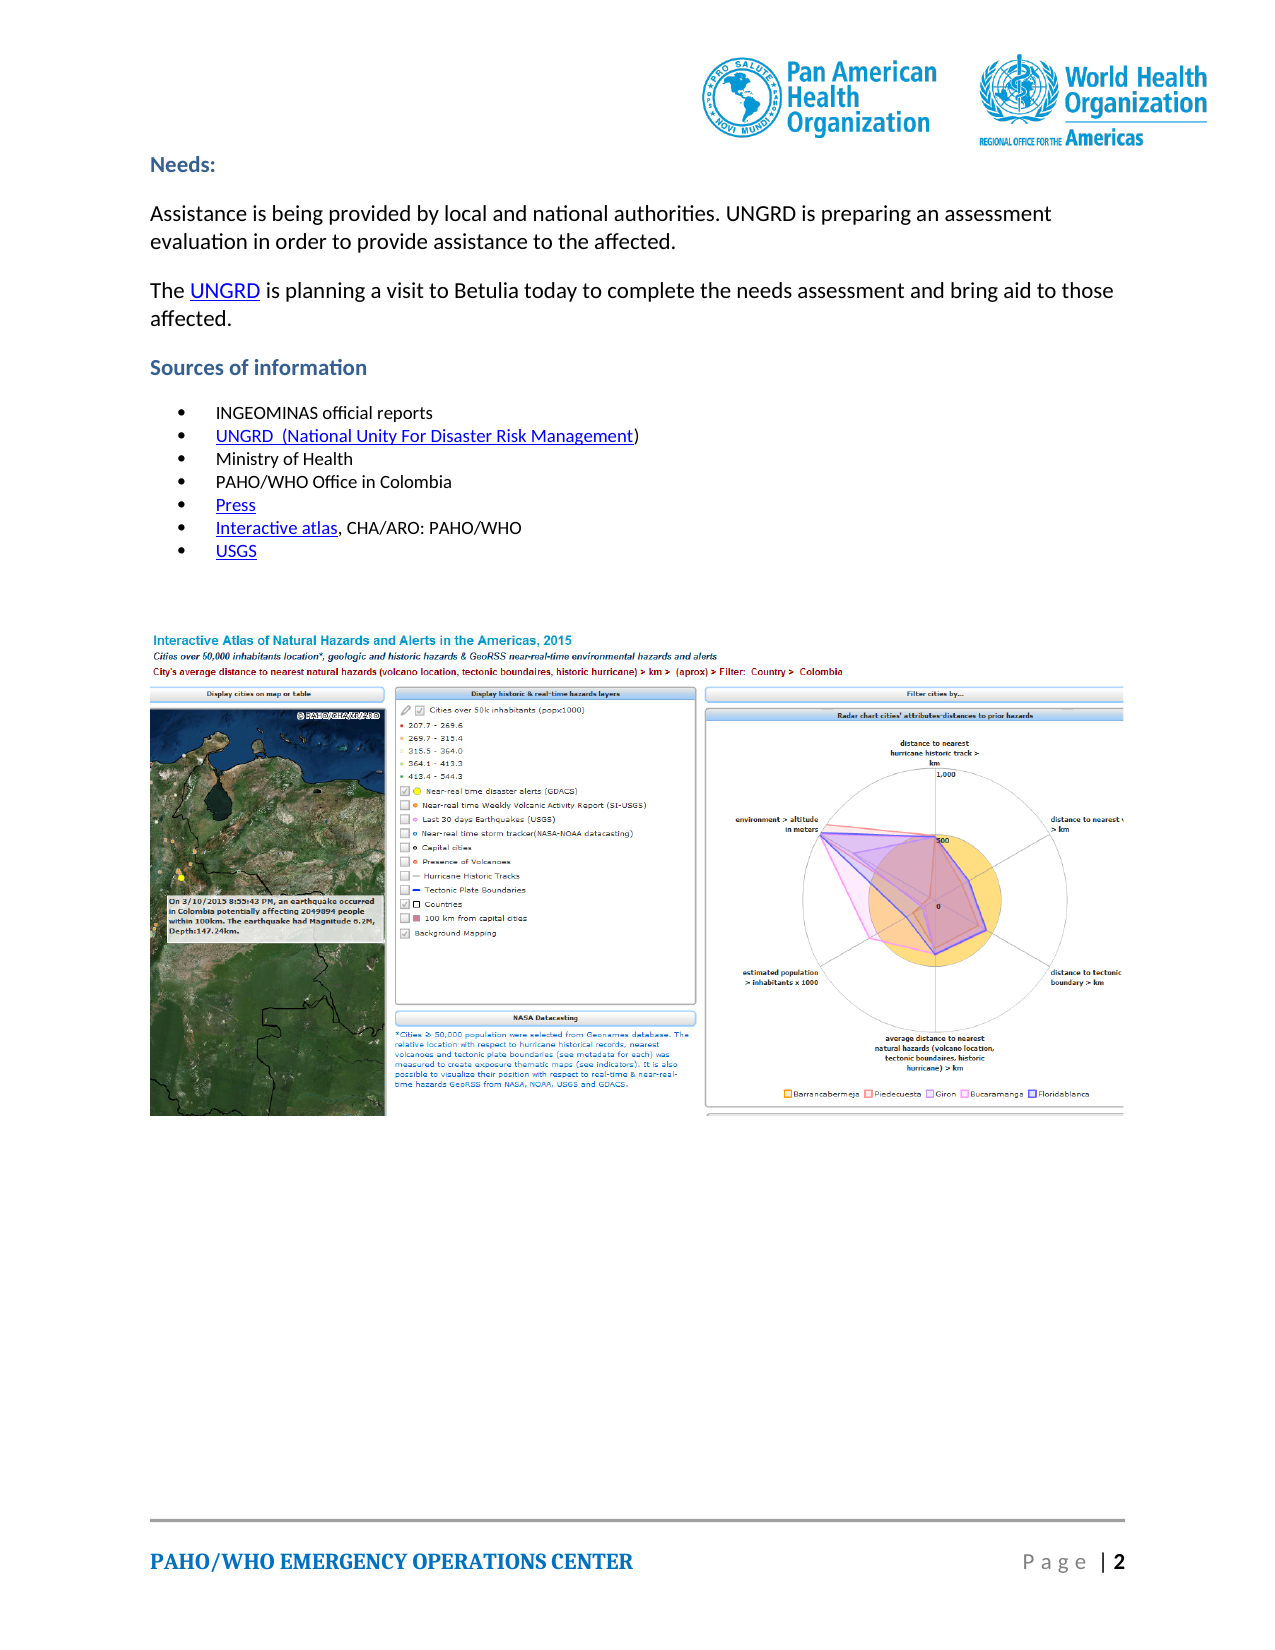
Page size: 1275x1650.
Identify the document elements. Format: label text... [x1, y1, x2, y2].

text Assistance is being provided by local and national authorities. UNGRD is preparing an assessment evaluation in order to provide assistance to the affected. [150, 199, 1125, 255]
list USGS [178, 539, 1125, 562]
list Ministry of Health [178, 447, 1125, 470]
list PAHO/WHO Office in Colombia [178, 470, 1125, 493]
list Press [178, 493, 1125, 516]
text The UNGRD is planning a visit to Betulia today to complete the needs assessment and bring aid to those affected. [150, 276, 1125, 332]
list Interactive atlas, CHA/ARO: PAHO/WHO [178, 516, 1125, 539]
picture [690, 34, 1222, 168]
picture [150, 631, 1124, 1116]
list INGEOMINAS official reports [178, 401, 1125, 424]
text Sources of information [150, 353, 1125, 381]
text Needs: [150, 150, 1125, 178]
list UNGRD (National Unity For Disaster Risk Management) [178, 424, 1125, 447]
